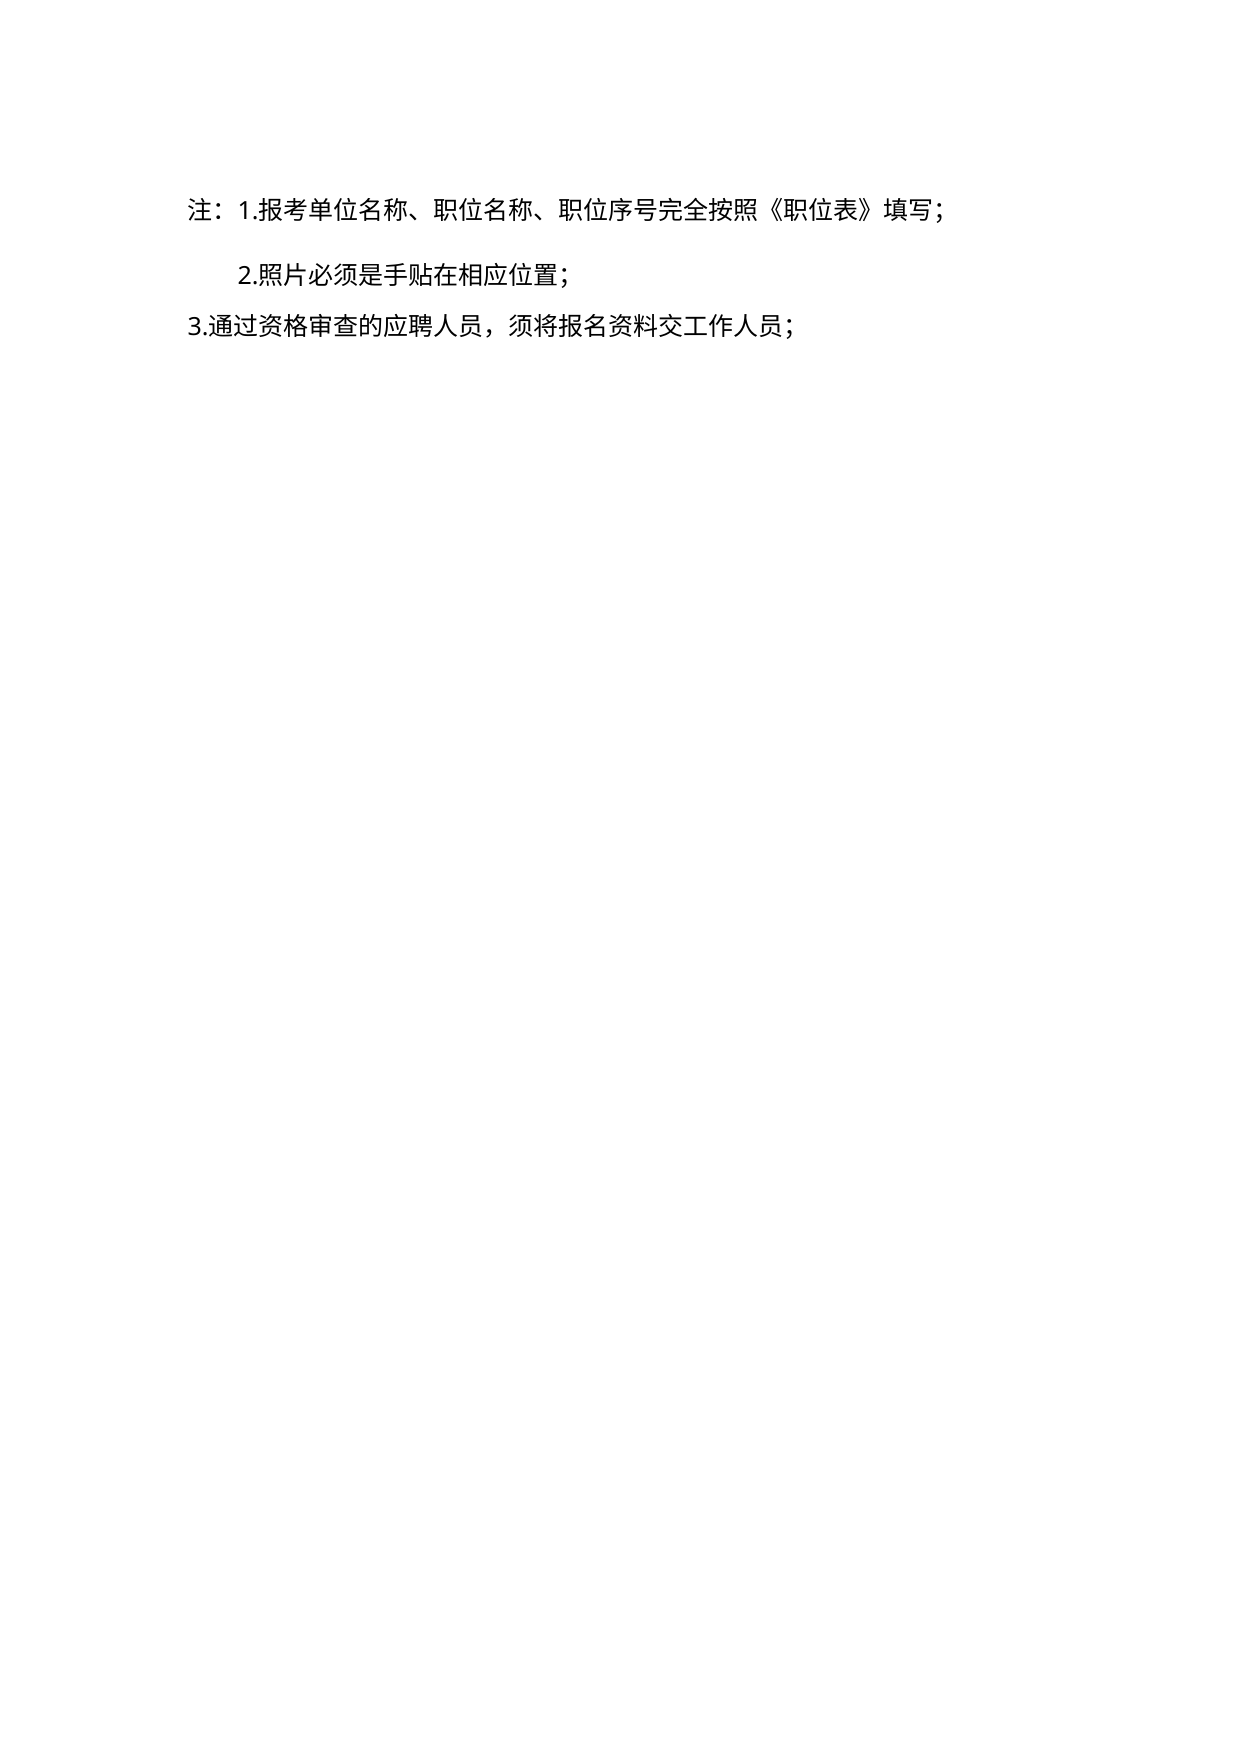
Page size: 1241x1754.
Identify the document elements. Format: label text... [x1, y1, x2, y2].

text 注：1.报考单位名称、职位名称、职位序号完全按照《职位表》填写； [187, 162, 1053, 227]
text 2.照片必须是手贴在相应位置； [187, 227, 1053, 292]
text 3.通过资格审查的应聘人员，须将报名资料交工作人员； [187, 292, 1053, 357]
